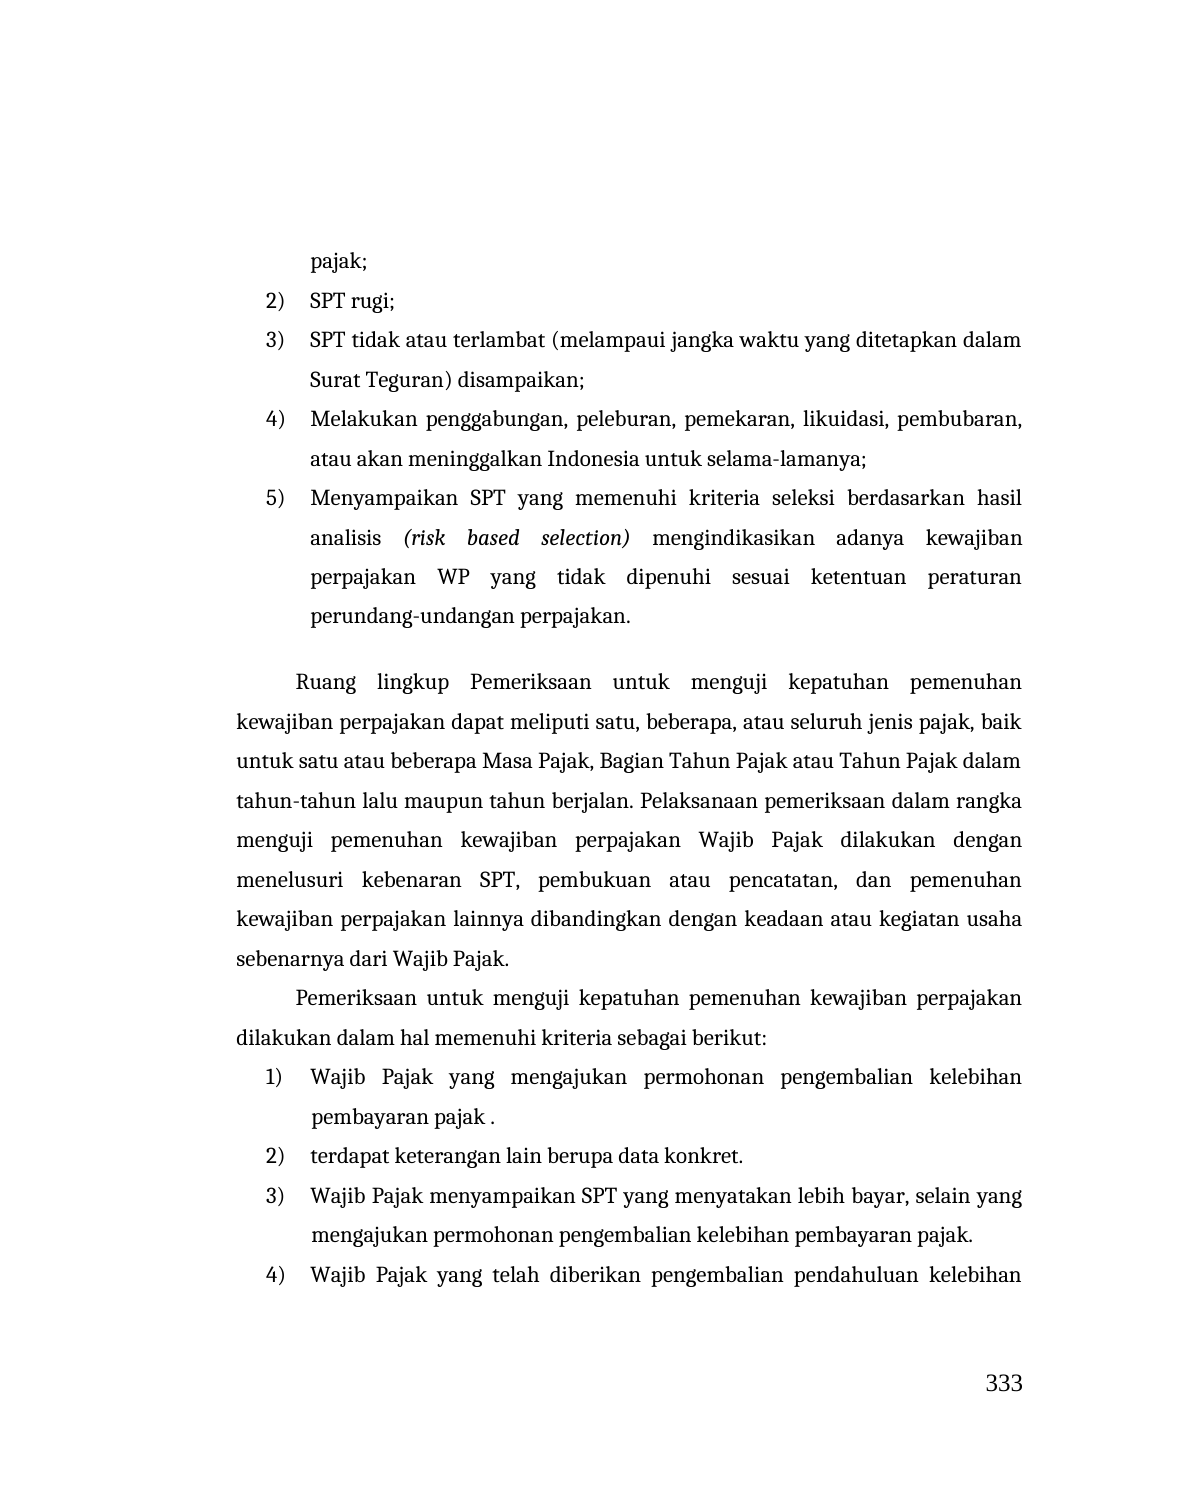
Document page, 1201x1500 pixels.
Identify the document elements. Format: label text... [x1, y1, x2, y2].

list SPT rugi; [266, 287, 1023, 314]
list SPT tidak atau terlambat (melampaui jangka waktu yang ditetapkan dalam Surat Teguran) disampaikan; [266, 327, 1023, 393]
list Wajib Pajak menyampaikan SPT yang menyatakan lebih bayar, selain yang mengajukan permohonan pengembalian kelebihan pembayaran pajak. [266, 1182, 1023, 1248]
list Menyampaikan SPT yang memenuhi kriteria seleksi berdasarkan hasil analisis (risk based selection) mengindikasikan adanya kewajiban perpajakan WP yang tidak dipenuhi sesuai ketentuan peraturan perundang-undangan perpajakan. [266, 485, 1023, 630]
list terdapat keterangan lain berupa data konkret. [266, 1143, 1023, 1169]
list Melakukan penggabungan, peleburan, pemekaran, likuidasi, pembubaran, atau akan meninggalkan Indonesia untuk selama-lamanya; [266, 406, 1023, 472]
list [266, 248, 1023, 274]
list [266, 1261, 1023, 1288]
text Pemeriksaan untuk menguji kepatuhan pemenuhan kewajiban perpajakan dilakukan dalam hal memenuhi kriteria sebagai berikut: [236, 985, 1023, 1051]
list Wajib Pajak yang mengajukan permohonan pengembalian kelebihan pembayaran pajak . [266, 1064, 1023, 1130]
text Ruang lingkup Pemeriksaan untuk menguji kepatuhan pemenuhan kewajiban perpajakan dapat meliputi satu, beberapa, atau seluruh jenis pajak, baik untuk satu atau beberapa Masa Pajak, Bagian Tahun Pajak atau Tahun Pajak dalam tahun-tahun lalu maupun tahun berjalan. Pelaksanaan pemeriksaan dalam rangka menguji pemenuhan kewajiban perpajakan Wajib Pajak dilakukan dengan menelusuri kebenaran SPT, pembukuan atau pencatatan, dan pemenuhan kewajiban perpajakan lainnya dibandingkan dengan keadaan atau kegiatan usaha sebenarnya dari Wajib Pajak. [236, 669, 1023, 972]
